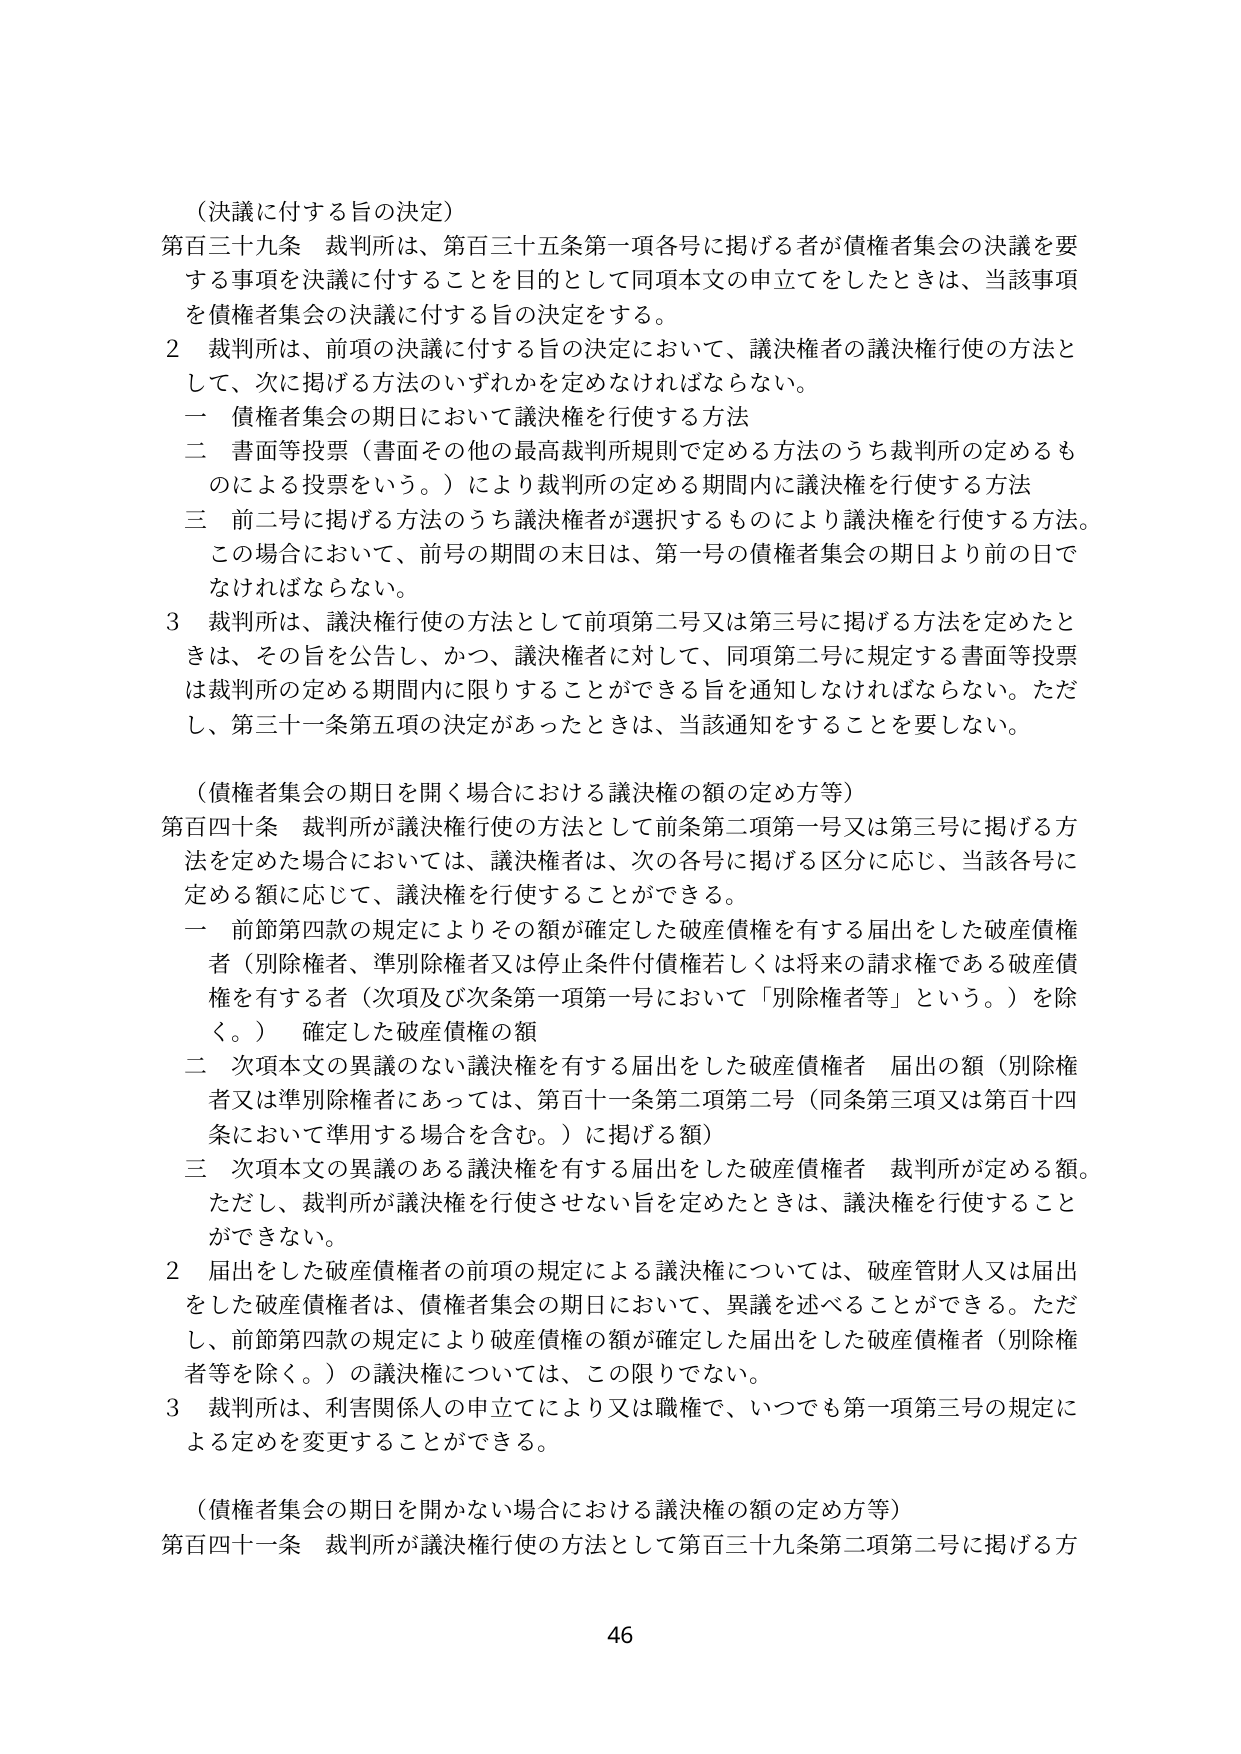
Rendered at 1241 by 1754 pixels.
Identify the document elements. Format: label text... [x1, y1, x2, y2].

text 第百四十条 裁判所が議決権行使の方法として前条第二項第一号又は第三号に掲げる方法を定めた場合においては、議決権者は、次の各号に掲げる区分に応じ、当該各号に定める額に応じて、議決権を行使することができる。 [161, 809, 1079, 911]
text ３ 裁判所は、利害関係人の申立てにより又は職権で、いつでも第一項第三号の規定による定めを変更することができる。 [161, 1389, 1079, 1458]
text 三 前二号に掲げる方法のうち議決権者が選択するものにより議決権を行使する方法。この場合において、前号の期間の末日は、第一号の債権者集会の期日より前の日でなければならない。 [184, 501, 1079, 604]
text ２ 裁判所は、前項の決議に付する旨の決定において、議決権者の議決権行使の方法として、次に掲げる方法のいずれかを定めなければならない。 [161, 330, 1079, 399]
text ３ 裁判所は、議決権行使の方法として前項第二号又は第三号に掲げる方法を定めたときは、その旨を公告し、かつ、議決権者に対して、同項第二号に規定する書面等投票は裁判所の定める期間内に限りすることができる旨を通知しなければならない。ただし、第三十一条第五項の決定があったときは、当該通知をすることを要しない。 [161, 604, 1079, 740]
text （債権者集会の期日を開かない場合における議決権の額の定め方等） [184, 1492, 1079, 1526]
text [161, 1526, 1079, 1560]
text ２ 届出をした破産債権者の前項の規定による議決権については、破産管財人又は届出をした破産債権者は、債権者集会の期日において、異議を述べることができる。ただし、前節第四款の規定により破産債権の額が確定した届出をした破産債権者（別除権者等を除く。）の議決権については、この限りでない。 [161, 1253, 1079, 1389]
text 三 次項本文の異議のある議決権を有する届出をした破産債権者 裁判所が定める額。ただし、裁判所が議決権を行使させない旨を定めたときは、議決権を行使することができない。 [184, 1150, 1079, 1253]
text （決議に付する旨の決定） [184, 194, 1079, 228]
text 二 書面等投票（書面その他の最高裁判所規則で定める方法のうち裁判所の定めるものによる投票をいう。）により裁判所の定める期間内に議決権を行使する方法 [184, 433, 1079, 501]
text 二 次項本文の異議のない議決権を有する届出をした破産債権者 届出の額（別除権者又は準別除権者にあっては、第百十一条第二項第二号（同条第三項又は第百十四条において準用する場合を含む。）に掲げる額） [184, 1048, 1079, 1150]
text 一 前節第四款の規定によりその額が確定した破産債権を有する届出をした破産債権者（別除権者、準別除権者又は停止条件付債権若しくは将来の請求権である破産債権を有する者（次項及び次条第一項第一号において「別除権者等」という。）を除く。） 確定した破産債権の額 [184, 911, 1079, 1048]
text 一 債権者集会の期日において議決権を行使する方法 [184, 399, 1079, 433]
text （債権者集会の期日を開く場合における議決権の額の定め方等） [184, 774, 1079, 809]
text 第百三十九条 裁判所は、第百三十五条第一項各号に掲げる者が債権者集会の決議を要する事項を決議に付することを目的として同項本文の申立てをしたときは、当該事項を債権者集会の決議に付する旨の決定をする。 [161, 228, 1079, 330]
